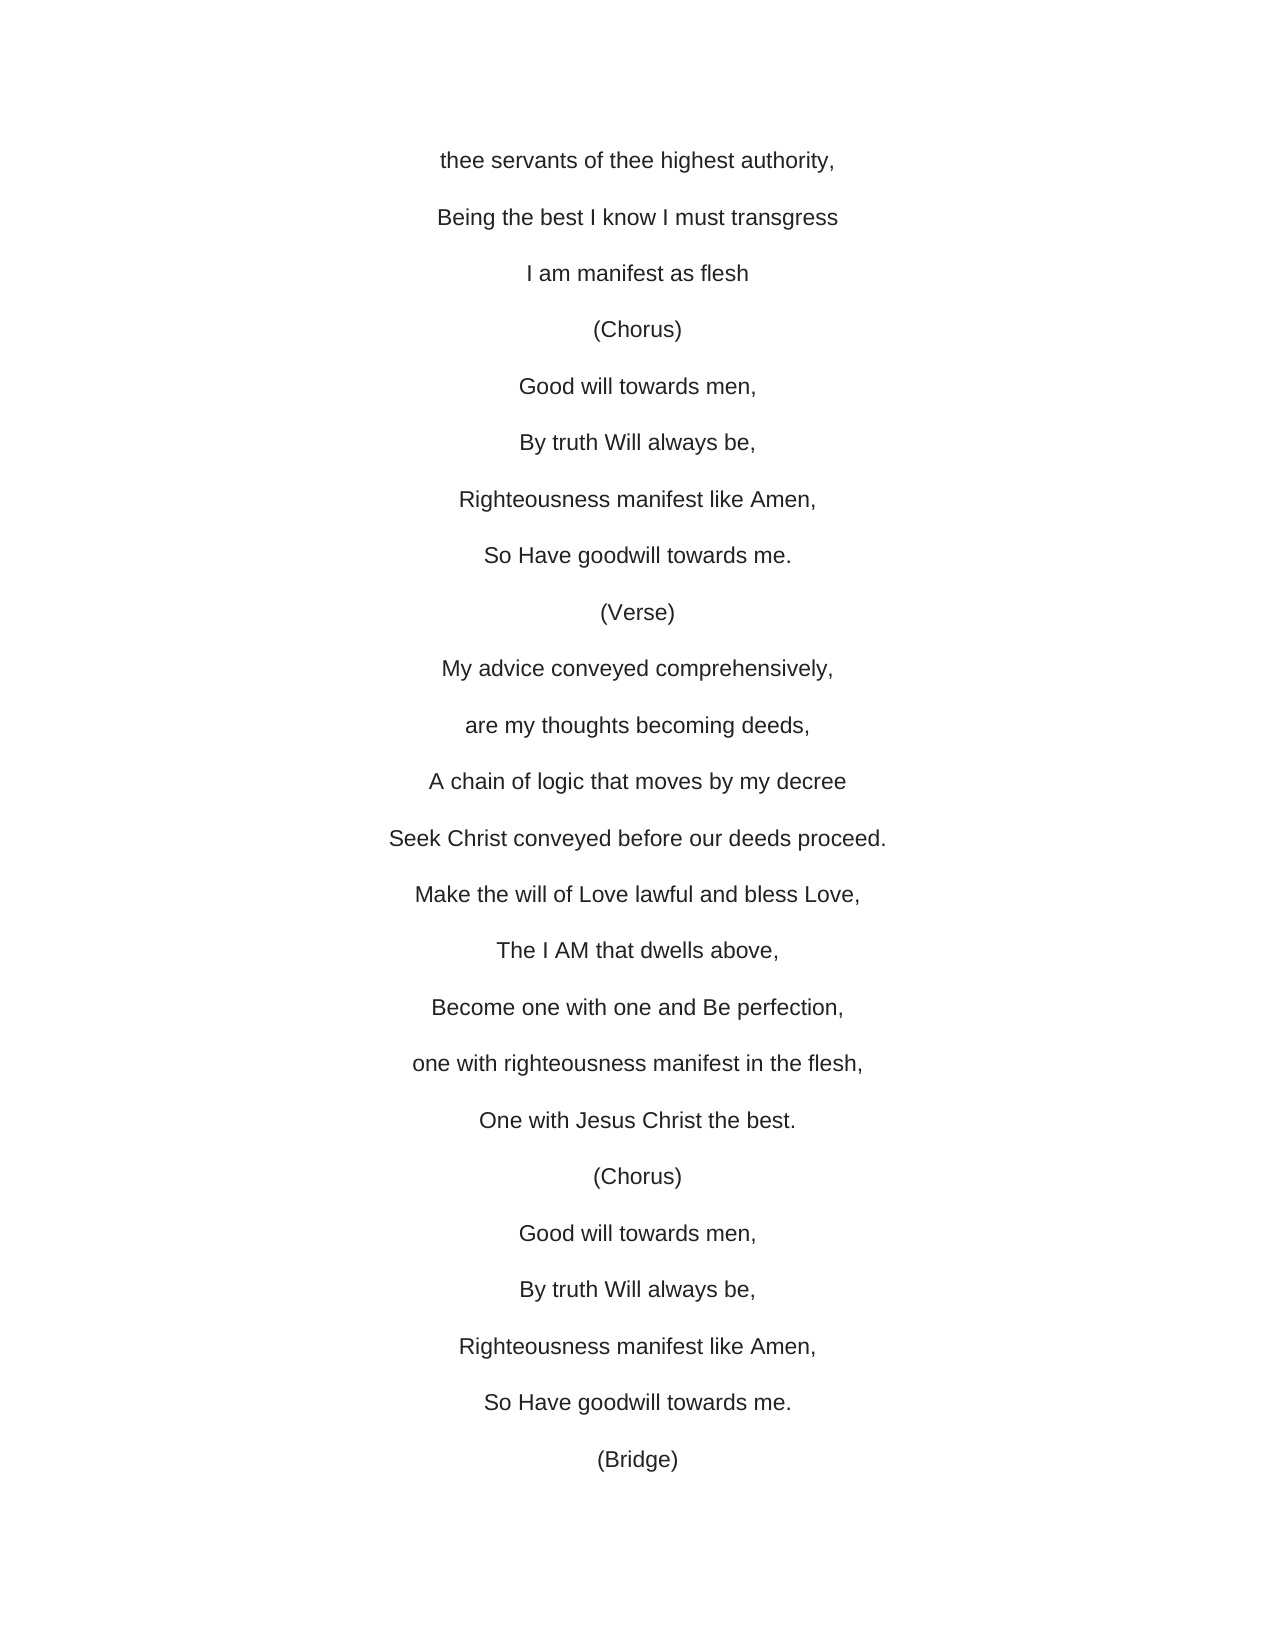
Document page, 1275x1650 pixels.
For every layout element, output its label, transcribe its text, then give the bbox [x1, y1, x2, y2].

text By truth Will always be, [150, 1279, 1125, 1302]
text are my thoughts becoming deeds, [150, 714, 1125, 738]
text Good will towards men, [150, 1223, 1125, 1246]
text (Verse) [150, 602, 1125, 625]
text So Have goodwill towards me. [150, 545, 1125, 568]
text one with righteousness manifest in the flesh, [150, 1053, 1125, 1076]
text Become one with one and Be perfection, [150, 997, 1125, 1020]
text (Chorus) [150, 319, 1125, 342]
text thee servants of thee highest authority, [150, 150, 1125, 173]
text Good will towards men, [150, 376, 1125, 399]
text I am manifest as flesh [150, 263, 1125, 286]
text Seek Christ conveyed before our deeds proceed. [150, 827, 1125, 851]
text Make the will of Love lawful and bless Love, [150, 884, 1125, 907]
text So Have goodwill towards me. [150, 1392, 1125, 1415]
text My advice conveyed comprehensively, [150, 658, 1125, 681]
text The I AM that dwells above, [150, 940, 1125, 963]
text Being the best I know I must transgress [150, 206, 1125, 229]
text Righteousness manifest like Amen, [150, 1336, 1125, 1359]
text A chain of logic that moves by my decree [150, 771, 1125, 794]
text (Bridge) [150, 1448, 1125, 1472]
text (Chorus) [150, 1166, 1125, 1189]
text Righteousness manifest like Amen, [150, 489, 1125, 512]
text One with Jesus Christ the best. [150, 1110, 1125, 1133]
text By truth Will always be, [150, 432, 1125, 455]
